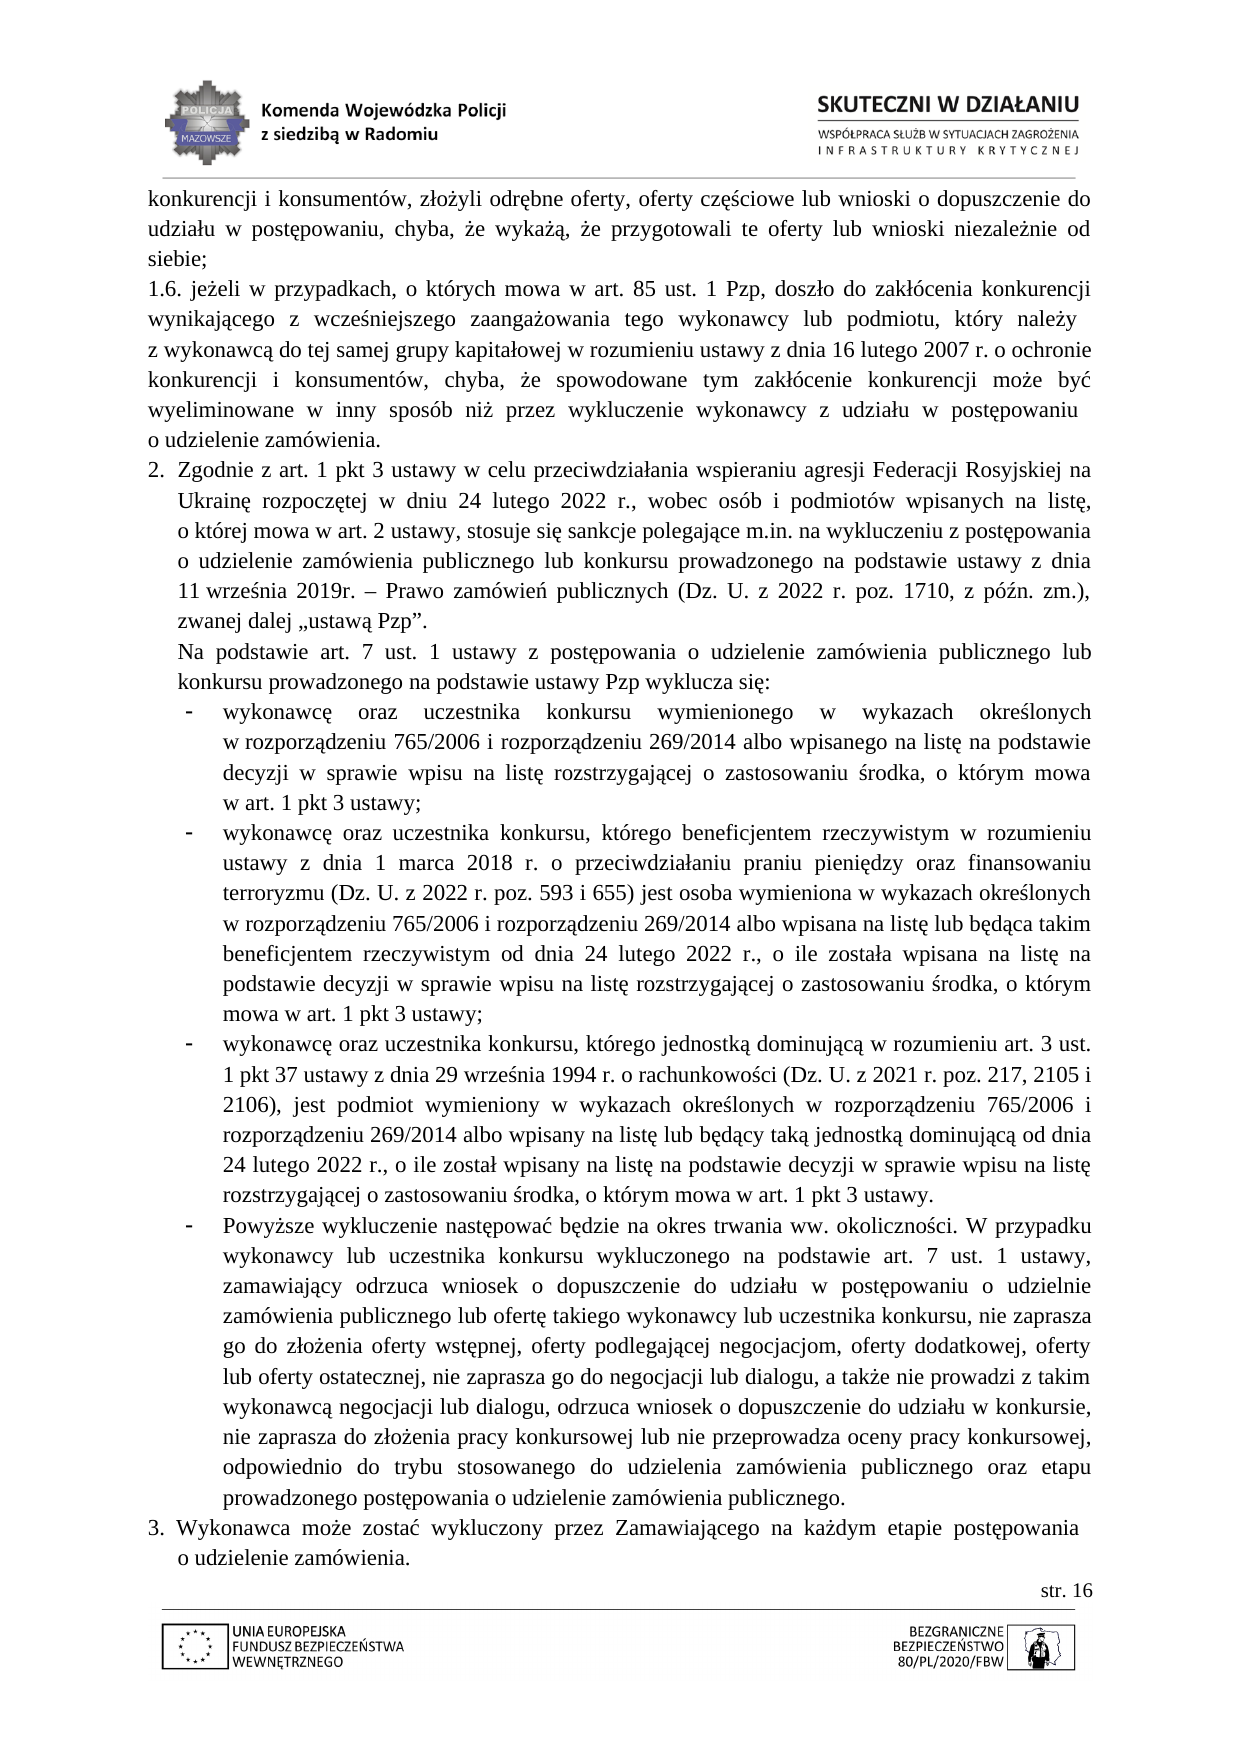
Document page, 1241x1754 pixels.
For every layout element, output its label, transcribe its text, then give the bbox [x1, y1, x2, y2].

list wykonawcę oraz uczestnika konkursu wymienionego w wykazach określonych w rozporządzeniu 765/2006 i rozporządzeniu 269/2014 albo wpisanego na listę na podstawie decyzji w sprawie wpisu na listę rozstrzygającej o zastosowaniu środka, o którym mowa w art. 1 pkt 3 ustawy; [185, 698, 1093, 815]
text 1.6. jeżeli w przypadkach, o których mowa w art. 85 ust. 1 Pzp, doszło do zakłócenia konkurencji wynikającego z wcześniejszego zaangażowania tego wykonawcy lub podmiotu, który należy z wykonawcą do tej samej grupy kapitałowej w rozumieniu ustawy z dnia 16 lutego 2007 r. o ochronie konkurencji i konsumentów, chyba, że spowodowane tym zakłócenie konkurencji może być wyeliminowane w inny sposób niż przez wykluczenie wykonawcy z udziału w postępowaniu o udzielenie zamówienia. [148, 275, 1093, 453]
picture [147, 1602, 1093, 1681]
list wykonawcę oraz uczestnika konkursu, którego beneficjentem rzeczywistym w rozumieniu ustawy z dnia 1 marca 2018 r. o przeciwdziałaniu praniu pieniędzy oraz finansowaniu terroryzmu (Dz. U. z 2022 r. poz. 593 i 655) jest osoba wymieniona w wykazach określonych w rozporządzeniu 765/2006 i rozporządzeniu 269/2014 albo wpisana na listę lub będąca takim beneficjentem rzeczywistym od dnia 24 lutego 2022 r., o ile została wpisana na listę na podstawie decyzji w sprawie wpisu na listę rozstrzygającej o zastosowaniu środka, o którym mowa w art. 1 pkt 3 ustawy; [185, 819, 1093, 1027]
text 2. Zgodnie z art. 1 pkt 3 ustawy w celu przeciwdziałania wspieraniu agresji Federacji Rosyjskiej na Ukrainę rozpoczętej w dniu 24 lutego 2022 r., wobec osób i podmiotów wpisanych na listę, o której mowa w art. 2 ustawy, stosuje się sankcje polegające m.in. na wykluczeniu z postępowania o udzielenie zamówienia publicznego lub konkursu prowadzonego na podstawie ustawy z dnia 11 września 2019r. – Prawo zamówień publicznych (Dz. U. z 2022 r. poz. 1710, z późn. zm.), zwanej dalej „ustawą Pzp”. [148, 456, 1093, 634]
text Na podstawie art. 7 ust. 1 ustawy z postępowania o udzielenie zamówienia publicznego lub konkursu prowadzonego na podstawie ustawy Pzp wyklucza się: [177, 638, 1093, 694]
text 3. Wykonawca może zostać wykluczony przez Zamawiającego na każdym etapie postępowania o udzielenie zamówienia. [148, 1514, 1093, 1570]
picture [147, 73, 1092, 185]
list wykonawcę oraz uczestnika konkursu, którego jednostką dominującą w rozumieniu art. 3 ust. 1 pkt 37 ustawy z dnia 29 września 1994 r. o rachunkowości (Dz. U. z 2021 r. poz. 217, 2105 i 2106), jest podmiot wymieniony w wykazach określonych w rozporządzeniu 765/2006 i rozporządzeniu 269/2014 albo wpisany na listę lub będący taką jednostką dominującą od dnia 24 lutego 2022 r., o ile został wpisany na listę na podstawie decyzji w sprawie wpisu na listę rozstrzygającej o zastosowaniu środka, o którym mowa w art. 1 pkt 3 ustawy. [185, 1030, 1093, 1208]
list Powyższe wykluczenie następować będzie na okres trwania ww. okoliczności. W przypadku wykonawcy lub uczestnika konkursu wykluczonego na podstawie art. 7 ust. 1 ustawy, zamawiający odrzuca wniosek o dopuszczenie do udziału w postępowaniu o udzielnie zamówienia publicznego lub ofertę takiego wykonawcy lub uczestnika konkursu, nie zaprasza go do złożenia oferty wstępnej, oferty podlegającej negocjacjom, oferty dodatkowej, oferty lub oferty ostatecznej, nie zaprasza go do negocjacji lub dialogu, a także nie prowadzi z takim wykonawcą negocjacji lub dialogu, odrzuca wniosek o dopuszczenie do udziału w konkursie, nie zaprasza do złożenia pracy konkursowej lub nie przeprowadza oceny pracy konkursowej, odpowiednio do trybu stosowanego do udzielenia zamówienia publicznego oraz etapu prowadzonego postępowania o udzielenie zamówienia publicznego. [185, 1212, 1093, 1510]
